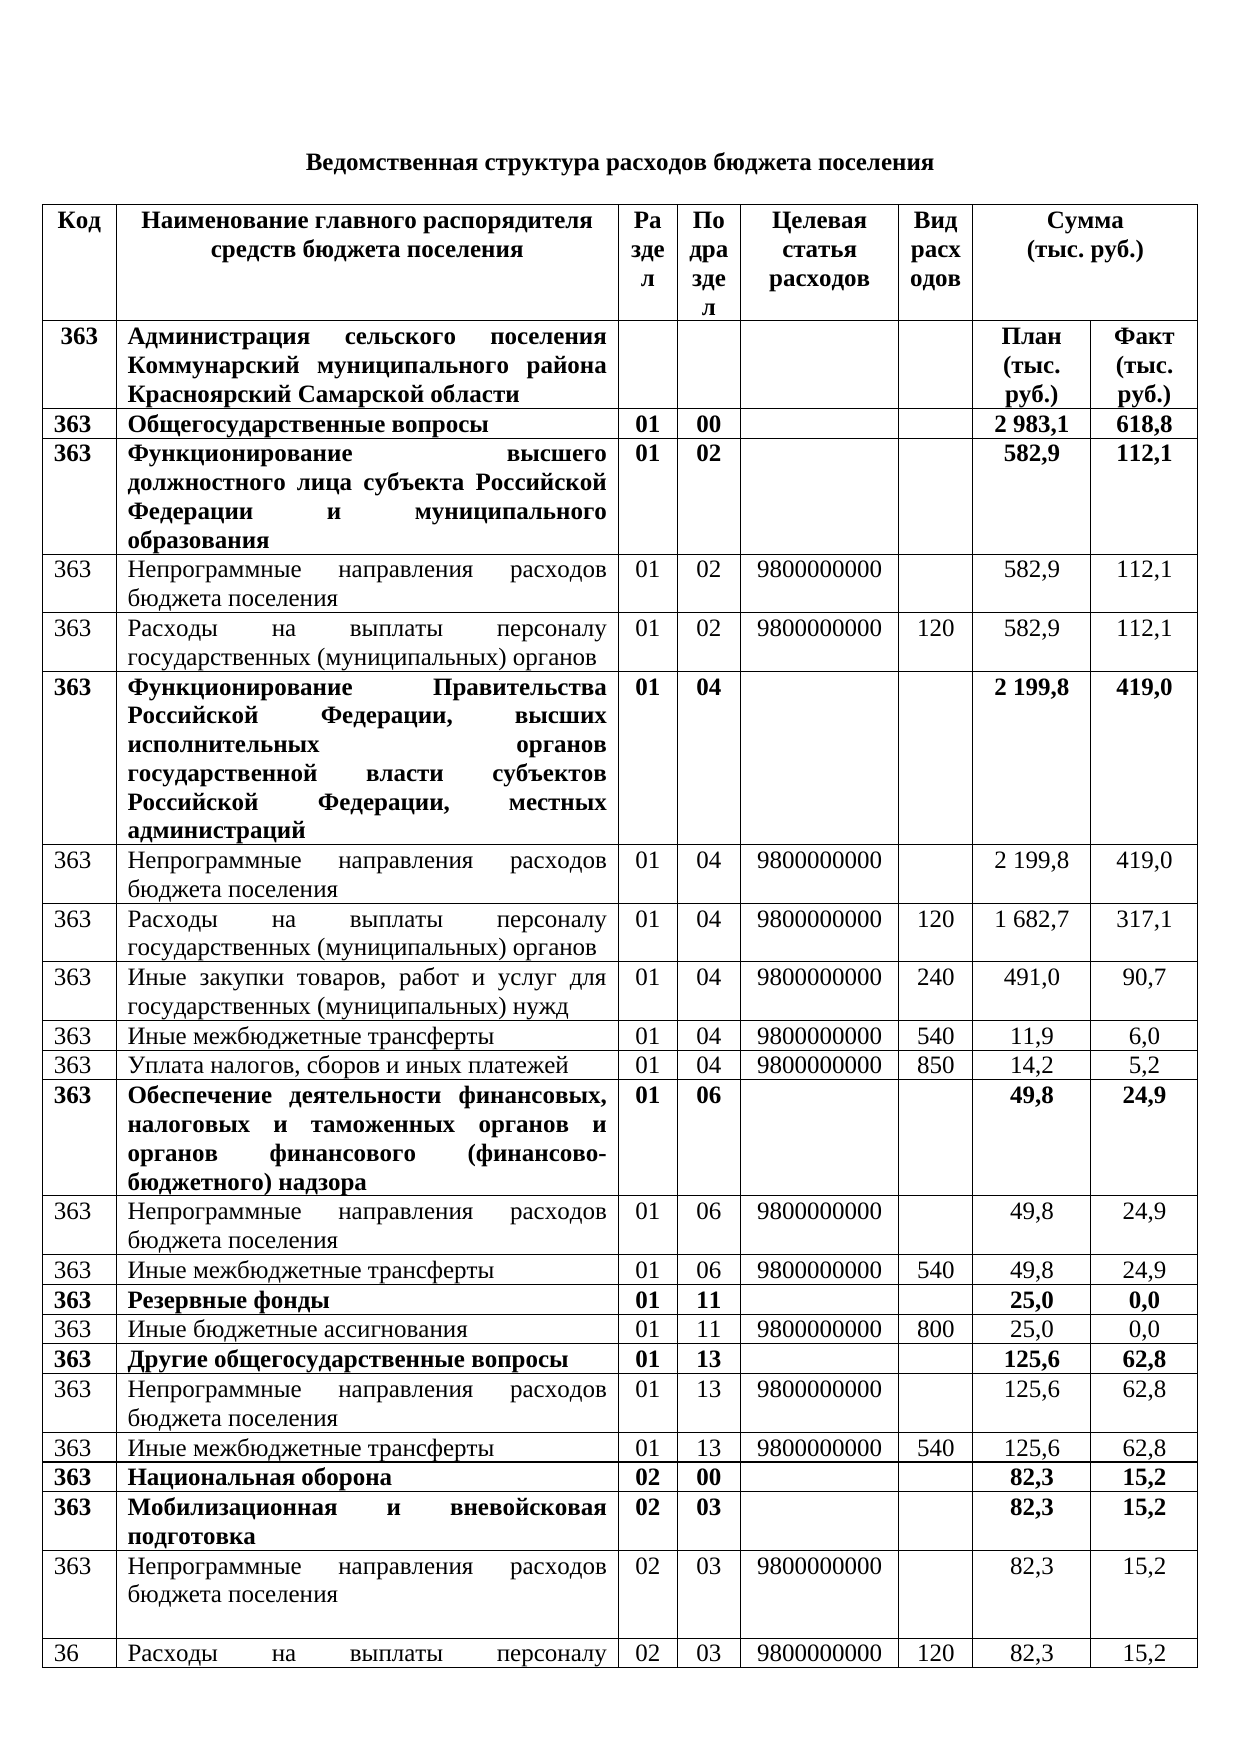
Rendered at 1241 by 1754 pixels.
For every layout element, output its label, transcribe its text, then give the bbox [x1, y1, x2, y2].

table_cell 363 [43, 1196, 116, 1254]
table_cell 491,0 [973, 962, 1090, 1020]
table_cell 317,1 [1091, 904, 1197, 961]
table_cell [741, 1285, 898, 1313]
table_cell Расходы на выплаты персоналу государственных (муниципальных) органов [117, 613, 618, 671]
table_cell 25,0 [973, 1285, 1090, 1313]
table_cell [117, 1639, 618, 1667]
table_cell 82,3 [973, 1639, 1090, 1667]
table_cell 06 [678, 1255, 740, 1284]
table_cell 120 [899, 613, 972, 671]
table_cell 363 [43, 409, 116, 437]
table_cell [678, 321, 740, 408]
table_cell 112,1 [1091, 555, 1197, 612]
table_cell 15,2 [1091, 1463, 1197, 1491]
table_cell 01 [619, 1080, 677, 1195]
table_header Наименование главного распорядителя средств бюджета поселения [117, 205, 618, 320]
table_cell Национальная оборона [117, 1463, 618, 1491]
table_cell 06 [678, 1196, 740, 1254]
table_cell 9800000000 [741, 904, 898, 961]
table_cell Обеспечение деятельности финансовых, налоговых и таможенных органов и органов финансового (финансово-бюджетного) надзора [117, 1080, 618, 1195]
table_cell Функционирование высшего должностного лица субъекта Российской Федерации и муниципального образования [117, 439, 618, 553]
table_cell 2 199,8 [973, 845, 1090, 903]
table_cell [899, 1344, 972, 1373]
table_cell Непрограммные направления расходов бюджета поселения [117, 845, 618, 903]
table_cell 363 [43, 1374, 116, 1432]
table_cell Иные межбюджетные трансферты [117, 1433, 618, 1461]
table_cell 2 983,1 [973, 409, 1090, 437]
table_cell Непрограммные направления расходов бюджета поселения [117, 1196, 618, 1254]
table_cell [741, 439, 898, 553]
table_cell 6,0 [1091, 1021, 1197, 1049]
table_cell 15,2 [1091, 1492, 1197, 1550]
table_cell [899, 1196, 972, 1254]
table_cell 363 [43, 1492, 116, 1550]
table_cell 01 [619, 962, 677, 1020]
table_cell 01 [619, 1433, 677, 1461]
table_cell 125,6 [973, 1374, 1090, 1432]
table_cell 9800000000 [741, 1255, 898, 1284]
table_cell [741, 1492, 898, 1550]
table_cell 363 [43, 1463, 116, 1491]
table_cell 540 [899, 1433, 972, 1461]
table_cell 419,0 [1091, 845, 1197, 903]
table_cell 11 [678, 1315, 740, 1343]
table_cell Функционирование Правительства Российской Федерации, высших исполнительных органов государственной власти субъектов Российской Федерации, местных администраций [117, 672, 618, 844]
table_cell 01 [619, 1344, 677, 1373]
table_cell 9800000000 [741, 1433, 898, 1461]
table_cell 582,9 [973, 613, 1090, 671]
table_cell 363 [43, 672, 116, 844]
table_cell 00 [678, 1463, 740, 1491]
table_cell Факт (тыс. руб.) [1091, 321, 1197, 408]
table_cell Уплата налогов, сборов и иных платежей [117, 1051, 618, 1079]
table_cell 363 [43, 845, 116, 903]
table_cell 240 [899, 962, 972, 1020]
table_cell 11 [678, 1285, 740, 1313]
table_cell 363 [43, 1551, 116, 1637]
table_cell 01 [619, 613, 677, 671]
table_header Вид расходов [899, 205, 972, 320]
table_cell [899, 1492, 972, 1550]
table_cell 24,9 [1091, 1196, 1197, 1254]
table_cell 62,8 [1091, 1344, 1197, 1373]
table_cell 01 [619, 555, 677, 612]
table_cell 363 [43, 1433, 116, 1461]
table_cell 01 [619, 1285, 677, 1313]
table_cell 06 [678, 1080, 740, 1195]
table_cell Общегосударственные вопросы [117, 409, 618, 437]
table_cell 0,0 [1091, 1315, 1197, 1343]
table_cell 01 [619, 904, 677, 961]
table_cell 363 [43, 555, 116, 612]
table_cell 363 [43, 1051, 116, 1079]
table_cell 02 [619, 1639, 677, 1667]
table_cell 01 [619, 1315, 677, 1343]
table_cell 582,9 [973, 555, 1090, 612]
table_cell 363 [43, 613, 116, 671]
table_cell 03 [678, 1492, 740, 1550]
table_cell [899, 555, 972, 612]
table_cell Иные бюджетные ассигнования [117, 1315, 618, 1343]
table_cell [899, 1374, 972, 1432]
table_cell [741, 321, 898, 408]
table_cell 540 [899, 1255, 972, 1284]
table_cell 01 [619, 1051, 677, 1079]
table_cell 02 [619, 1492, 677, 1550]
table_cell 82,3 [973, 1463, 1090, 1491]
table_cell 01 [619, 672, 677, 844]
table_cell 62,8 [1091, 1374, 1197, 1432]
table_cell Администрация сельского поселения Коммунарский муниципального района Красноярский Самарской области [117, 321, 618, 408]
table_cell 90,7 [1091, 962, 1197, 1020]
table_cell Непрограммные направления расходов бюджета поселения [117, 1374, 618, 1432]
table_cell [741, 672, 898, 844]
table_cell 363 [43, 321, 116, 408]
table_cell [741, 1344, 898, 1373]
table_cell 120 [899, 1639, 972, 1667]
table_cell 02 [678, 439, 740, 553]
table_cell 2 199,8 [973, 672, 1090, 844]
table_cell 62,8 [1091, 1433, 1197, 1461]
table_cell 363 [43, 1080, 116, 1195]
table_cell Иные межбюджетные трансферты [117, 1255, 618, 1284]
table_cell 363 [43, 1315, 116, 1343]
table_cell 00 [678, 409, 740, 437]
table_cell 0,0 [1091, 1285, 1197, 1313]
table_cell [899, 1551, 972, 1637]
table_cell [899, 1285, 972, 1313]
table_cell 125,6 [973, 1433, 1090, 1461]
table_cell 01 [619, 1255, 677, 1284]
table_cell 363 [43, 962, 116, 1020]
table_cell 13 [678, 1374, 740, 1432]
text Ведомственная структура расходов бюджета поселения [148, 147, 1092, 176]
table_cell 01 [619, 1196, 677, 1254]
table_cell 04 [678, 904, 740, 961]
table_cell 36 [43, 1639, 116, 1667]
table_cell 15,2 [1091, 1639, 1197, 1667]
table_cell 9800000000 [741, 555, 898, 612]
table_cell 01 [619, 1021, 677, 1049]
table_cell Расходы на выплаты персоналу государственных (муниципальных) органов [117, 904, 618, 961]
table_cell [899, 845, 972, 903]
table_cell 9800000000 [741, 1051, 898, 1079]
table_cell Другие общегосударственные вопросы [117, 1344, 618, 1373]
table_cell 363 [43, 439, 116, 553]
table_cell 11,9 [973, 1021, 1090, 1049]
table_cell 9800000000 [741, 1021, 898, 1049]
table_cell 02 [678, 613, 740, 671]
table_cell [741, 1463, 898, 1491]
table_cell 13 [678, 1344, 740, 1373]
table_cell 120 [899, 904, 972, 961]
table_cell 82,3 [973, 1492, 1090, 1550]
table_cell 13 [678, 1433, 740, 1461]
table_cell [741, 409, 898, 437]
table_cell [899, 321, 972, 408]
table_cell 363 [43, 904, 116, 961]
table_cell 112,1 [1091, 439, 1197, 553]
table_cell Иные межбюджетные трансферты [117, 1021, 618, 1049]
table_cell [899, 1463, 972, 1491]
table_cell [899, 672, 972, 844]
table_cell 49,8 [973, 1080, 1090, 1195]
table_cell Иные закупки товаров, работ и услуг для государственных (муниципальных) нужд [117, 962, 618, 1020]
table_cell 02 [619, 1551, 677, 1637]
table_cell 5,2 [1091, 1051, 1197, 1079]
table_cell 582,9 [973, 439, 1090, 553]
table_cell 363 [43, 1344, 116, 1373]
table_cell Непрограммные направления расходов бюджета поселения [117, 555, 618, 612]
table_cell 14,2 [973, 1051, 1090, 1079]
table_header Целевая статья расходов [741, 205, 898, 320]
table_cell 01 [619, 1374, 677, 1432]
table_cell 01 [619, 409, 677, 437]
table_cell [619, 321, 677, 408]
table_cell 363 [43, 1255, 116, 1284]
table_cell [741, 1080, 898, 1195]
table_cell 24,9 [1091, 1080, 1197, 1195]
table_cell 03 [678, 1551, 740, 1637]
table_cell 25,0 [973, 1315, 1090, 1343]
table_cell 24,9 [1091, 1255, 1197, 1284]
table_cell [899, 1080, 972, 1195]
table_cell 49,8 [973, 1196, 1090, 1254]
table_cell [899, 409, 972, 437]
table_header Сумма (тыс. руб.) [973, 205, 1197, 320]
table_cell 9800000000 [741, 1639, 898, 1667]
table_header Подраздел [678, 205, 740, 320]
table_cell 02 [619, 1463, 677, 1491]
table_cell 125,6 [973, 1344, 1090, 1373]
table_cell Непрограммные направления расходов бюджета поселения [117, 1551, 618, 1637]
table_cell 49,8 [973, 1255, 1090, 1284]
table_header Раздел [619, 205, 677, 320]
table_cell 850 [899, 1051, 972, 1079]
table_cell 9800000000 [741, 1551, 898, 1637]
table_cell 9800000000 [741, 1196, 898, 1254]
table_cell 800 [899, 1315, 972, 1343]
table_cell План (тыс. руб.) [973, 321, 1090, 408]
table_header Код [43, 205, 116, 320]
table_cell 01 [619, 439, 677, 553]
table_cell 9800000000 [741, 1315, 898, 1343]
table_cell 04 [678, 845, 740, 903]
table_cell 363 [43, 1021, 116, 1049]
table_cell [899, 439, 972, 553]
table_cell 02 [678, 555, 740, 612]
table_cell 04 [678, 1051, 740, 1079]
table_cell 618,8 [1091, 409, 1197, 437]
table_cell 419,0 [1091, 672, 1197, 844]
table_cell Резервные фонды [117, 1285, 618, 1313]
table_cell 112,1 [1091, 613, 1197, 671]
table_cell 540 [899, 1021, 972, 1049]
table_cell 82,3 [973, 1551, 1090, 1637]
table_cell 04 [678, 962, 740, 1020]
table_cell 1 682,7 [973, 904, 1090, 961]
table_cell Мобилизационная и вневойсковая подготовка [117, 1492, 618, 1550]
table_cell 03 [678, 1639, 740, 1667]
table_cell 9800000000 [741, 845, 898, 903]
table_cell 01 [619, 845, 677, 903]
table_cell 15,2 [1091, 1551, 1197, 1637]
table_cell 363 [43, 1285, 116, 1313]
table_cell 9800000000 [741, 962, 898, 1020]
table_cell 9800000000 [741, 1374, 898, 1432]
table_cell 04 [678, 1021, 740, 1049]
table_cell 04 [678, 672, 740, 844]
table_cell 9800000000 [741, 613, 898, 671]
